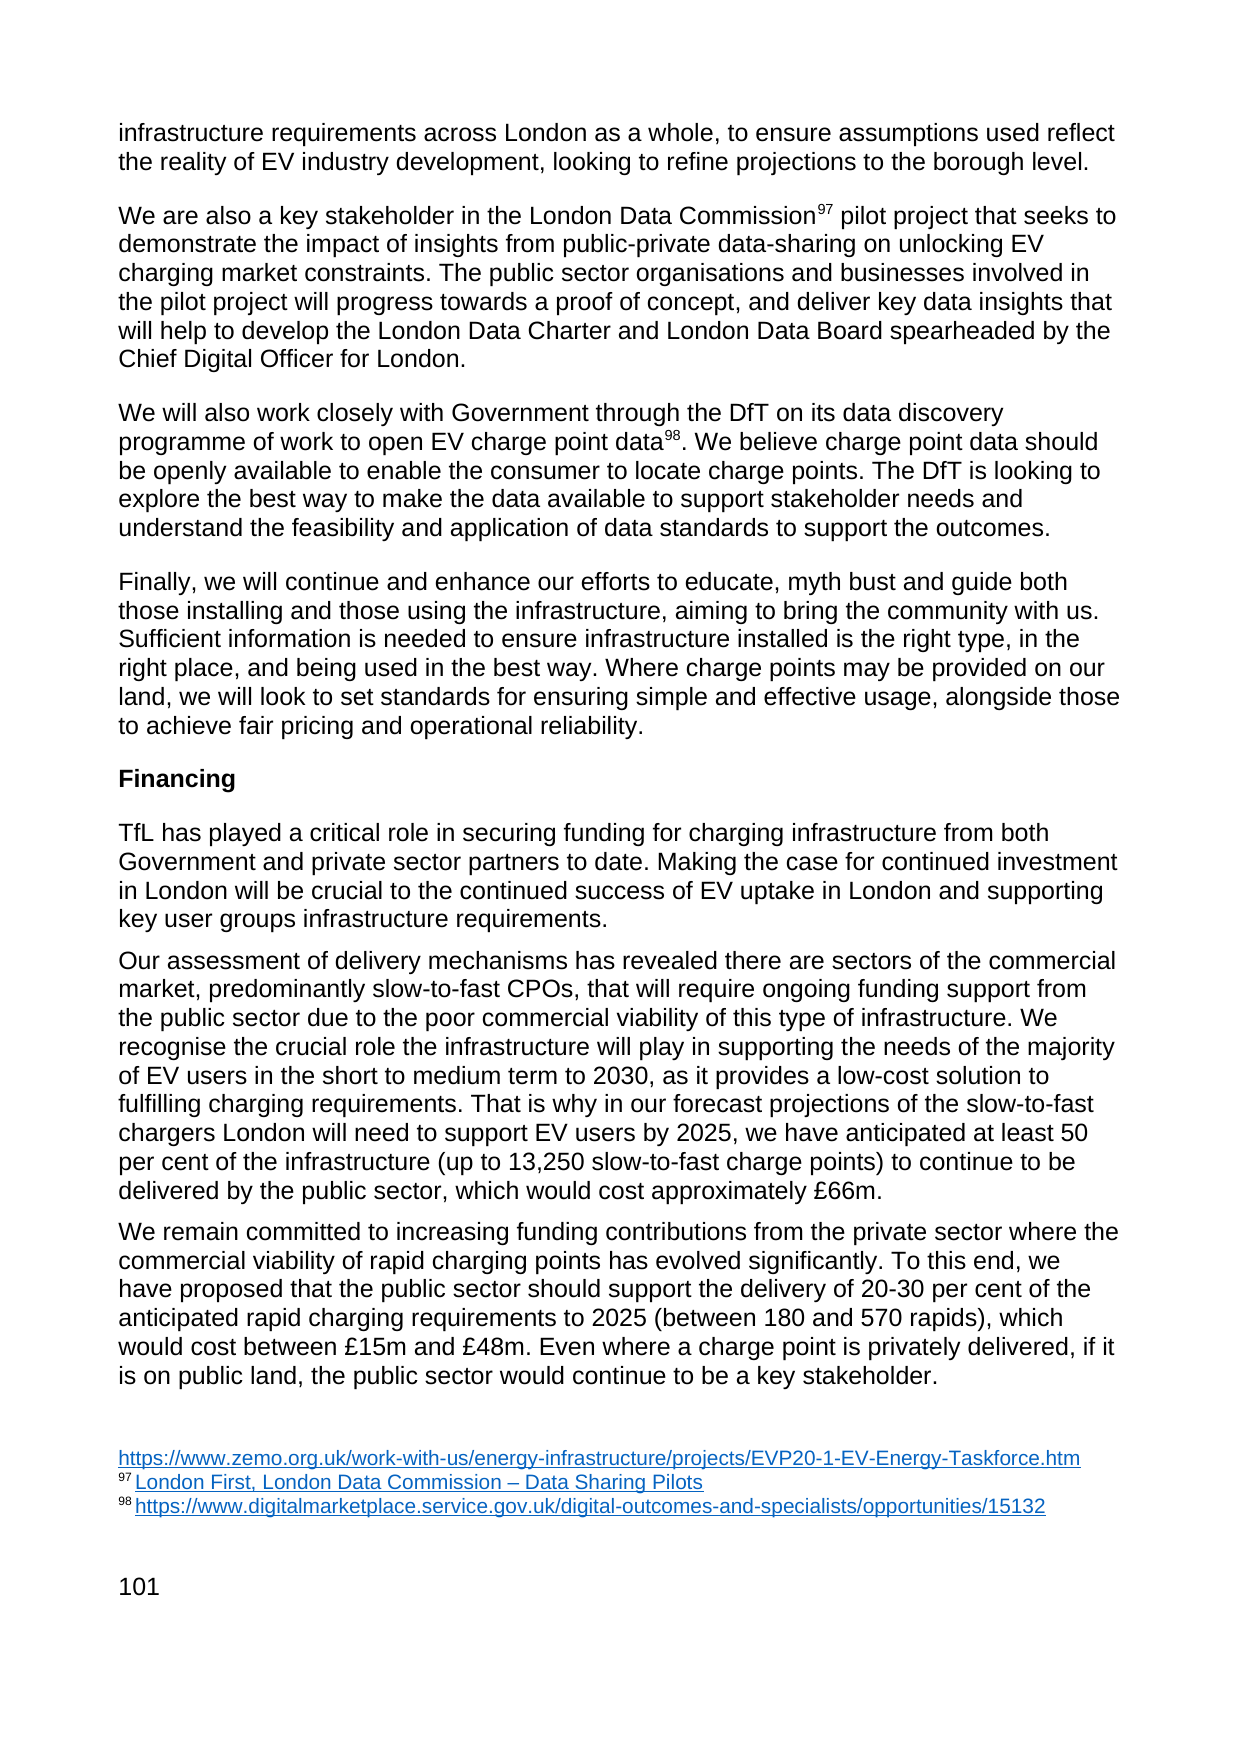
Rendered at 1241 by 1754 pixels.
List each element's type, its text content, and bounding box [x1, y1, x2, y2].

text TfL has played a critical role in securing funding for charging infrastructure from both Government and private sector partners to date. Making the case for continued investment in London will be crucial to the continued success of EV uptake in London and supporting key user groups infrastructure requirements. [118, 818, 1122, 933]
text Financing [118, 764, 1122, 793]
text Our assessment of delivery mechanisms has revealed there are sectors of the commercial market, predominantly slow-to-fast CPOs, that will require ongoing funding support from the public sector due to the poor commercial viability of this type of infrastructure. We recognise the crucial role the infrastructure will play in supporting the needs of the majority of EV users in the short to medium term to 2030, as it provides a low-cost solution to fulfilling charging requirements. That is why in our forecast projections of the slow-to-fast chargers London will need to support EV users by 2025, we have anticipated at least 50 per cent of the infrastructure (up to 13,250 slow-to-fast charge points) to continue to be delivered by the public sector, which would cost approximately £66m. [118, 946, 1122, 1204]
text We will also work closely with Government through the DfT on its data discovery programme of work to open EV charge point data. We believe charge point data should be openly available to enable the consumer to locate charge points. The DfT is looking to explore the best way to make the data available to support stakeholder needs and understand the feasibility and application of data standards to support the outcomes. [118, 398, 1122, 542]
text We are also a key stakeholder in the London Data Commission pilot project that seeks to demonstrate the impact of insights from public-private data-sharing on unlocking EV charging market constraints. The public sector organisations and businesses involved in the pilot project will progress towards a proof of concept, and deliver key data insights that will help to develop the London Data Charter and London Data Board spearheaded by the Chief Digital Officer for London. [118, 201, 1122, 373]
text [118, 118, 1122, 176]
text Finally, we will continue and enhance our efforts to educate, myth bust and guide both those installing and those using the infrastructure, aiming to bring the community with us. Sufficient information is needed to ensure infrastructure installed is the right type, in the right place, and being used in the best way. Where charge points may be provided on our land, we will look to set standards for ensuring simple and effective usage, alongside those to achieve fair pricing and operational reliability. [118, 567, 1122, 739]
text We remain committed to increasing funding contributions from the private sector where the commercial viability of rapid charging points has evolved significantly. To this end, we have proposed that the public sector should support the delivery of 20-30 per cent of the anticipated rapid charging requirements to 2025 (between 180 and 570 rapids), which would cost between £15m and £48m. Even where a charge point is privately delivered, if it is on public land, the public sector would continue to be a key stakeholder. [118, 1217, 1122, 1389]
